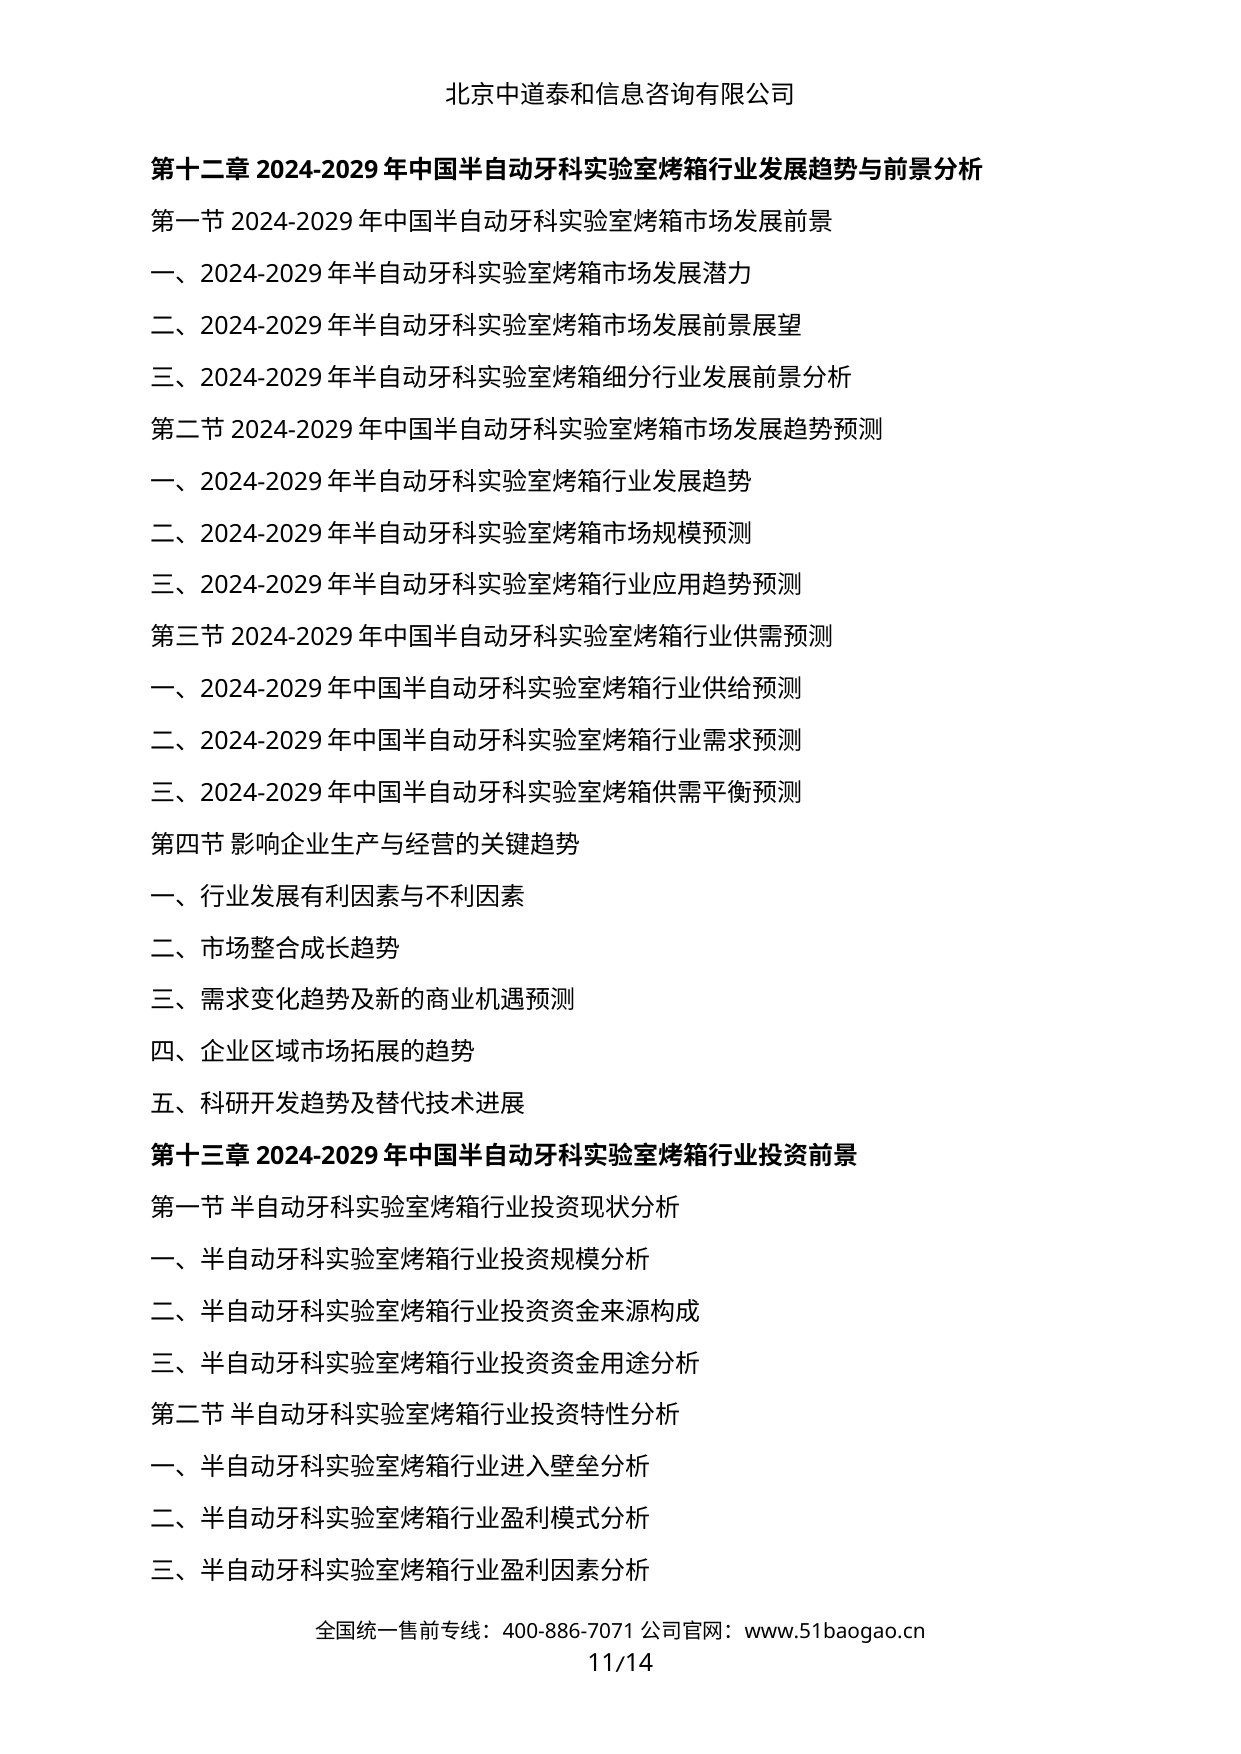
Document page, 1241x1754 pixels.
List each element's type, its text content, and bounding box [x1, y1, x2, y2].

text 第十二章 2024-2029年中国半自动牙科实验室烤箱行业发展趋势与前景分析 [150, 150, 1090, 186]
text 一、2024-2029年半自动牙科实验室烤箱市场发展潜力 [150, 254, 1090, 290]
text 二、2024-2029年半自动牙科实验室烤箱市场发展前景展望 [150, 306, 1090, 342]
text 二、2024-2029年中国半自动牙科实验室烤箱行业需求预测 [150, 721, 1090, 757]
text 第十三章 2024-2029年中国半自动牙科实验室烤箱行业投资前景 [150, 1136, 1090, 1172]
text 第三节 2024-2029年中国半自动牙科实验室烤箱行业供需预测 [150, 617, 1090, 653]
text 第二节 2024-2029年中国半自动牙科实验室烤箱市场发展趋势预测 [150, 409, 1090, 446]
text 第二节 半自动牙科实验室烤箱行业投资特性分析 [150, 1395, 1090, 1431]
text 三、2024-2029年中国半自动牙科实验室烤箱供需平衡预测 [150, 772, 1090, 809]
text 三、2024-2029年半自动牙科实验室烤箱行业应用趋势预测 [150, 565, 1090, 601]
text 三、2024-2029年半自动牙科实验室烤箱细分行业发展前景分析 [150, 357, 1090, 394]
text 一、2024-2029年中国半自动牙科实验室烤箱行业供给预测 [150, 669, 1090, 705]
text 一、半自动牙科实验室烤箱行业投资规模分析 [150, 1239, 1090, 1276]
text 二、2024-2029年半自动牙科实验室烤箱市场规模预测 [150, 513, 1090, 549]
text 三、半自动牙科实验室烤箱行业投资资金用途分析 [150, 1343, 1090, 1379]
text 二、市场整合成长趋势 [150, 928, 1090, 964]
text 二、半自动牙科实验室烤箱行业投资资金来源构成 [150, 1291, 1090, 1327]
text 三、需求变化趋势及新的商业机遇预测 [150, 980, 1090, 1016]
text 第一节 2024-2029年中国半自动牙科实验室烤箱市场发展前景 [150, 202, 1090, 238]
text 第四节 影响企业生产与经营的关键趋势 [150, 824, 1090, 861]
text 一、半自动牙科实验室烤箱行业进入壁垒分析 [150, 1447, 1090, 1483]
text 二、半自动牙科实验室烤箱行业盈利模式分析 [150, 1499, 1090, 1535]
text 三、半自动牙科实验室烤箱行业盈利因素分析 [150, 1551, 1090, 1587]
text 四、企业区域市场拓展的趋势 [150, 1032, 1090, 1068]
text 五、科研开发趋势及替代技术进展 [150, 1084, 1090, 1120]
text 第一节 半自动牙科实验室烤箱行业投资现状分析 [150, 1187, 1090, 1224]
text 一、行业发展有利因素与不利因素 [150, 876, 1090, 912]
text 一、2024-2029年半自动牙科实验室烤箱行业发展趋势 [150, 461, 1090, 497]
